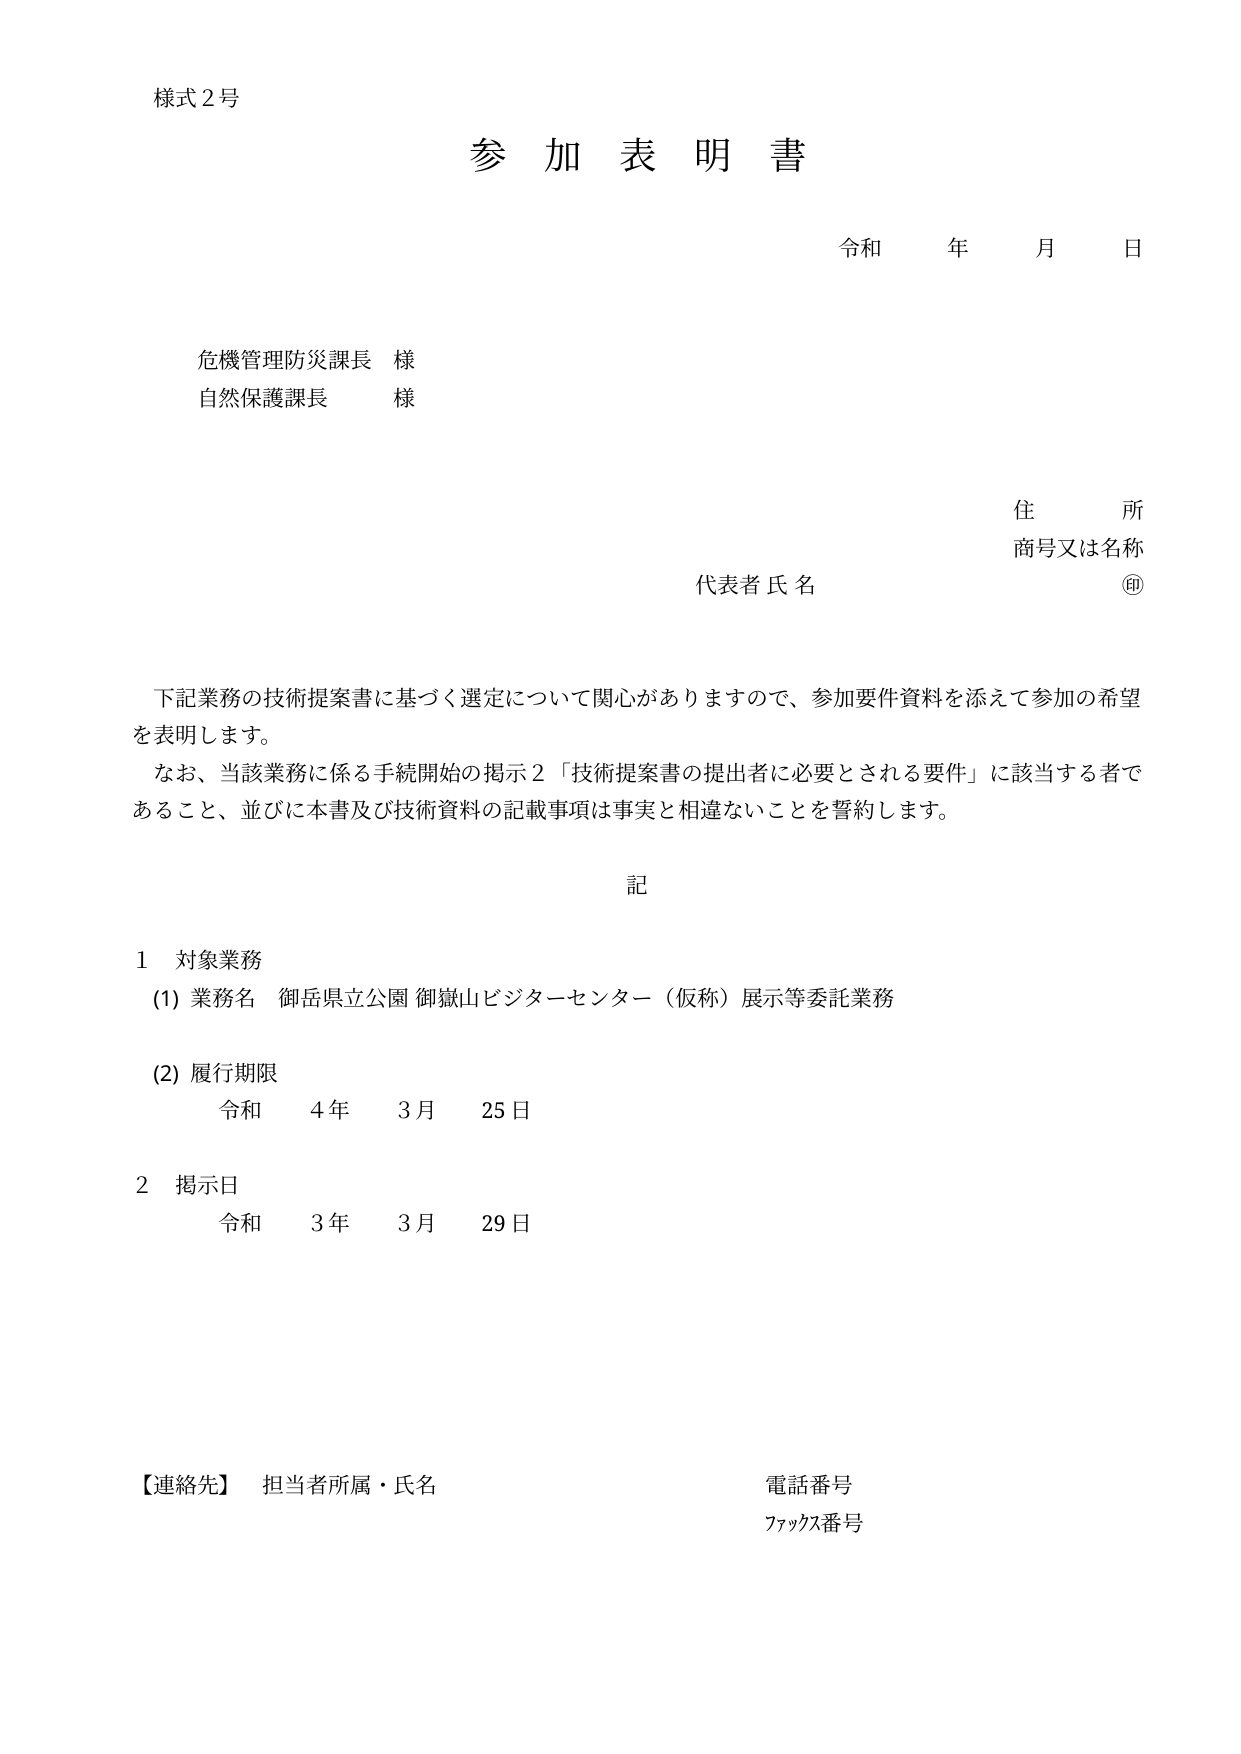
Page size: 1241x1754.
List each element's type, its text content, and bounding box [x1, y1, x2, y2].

text 参 加 表 明 書 [131, 116, 1144, 191]
text 住 所 [131, 491, 1144, 528]
text 令和 ３年 ３月 29日 [131, 1203, 1144, 1241]
text 様式２号 [131, 78, 1144, 116]
text ﾌｧｯｸｽ番号 [131, 1503, 1144, 1541]
list 業務名 御岳県立公園 御嶽山ビジターセンター（仮称）展示等委託業務 [153, 978, 1144, 1016]
text 商号又は名称 [131, 528, 1144, 566]
text 危機管理防災課長 様 [131, 341, 1144, 378]
text 自然保護課長 様 [131, 378, 1144, 416]
list 履行期限 [153, 1053, 1144, 1091]
text 代表者 氏 名 ㊞ [131, 566, 1144, 603]
text ２ 掲示日 [131, 1166, 1144, 1203]
text なお、当該業務に係る手続開始の掲示２「技術提案書の提出者に必要とされる要件」に該当する者であること、並びに本書及び技術資料の記載事項は事実と相違ないことを誓約します。 [131, 753, 1144, 828]
text 下記業務の技術提案書に基づく選定について関心がありますので、参加要件資料を添えて参加の希望を表明します。 [131, 678, 1144, 753]
subtitle 記 [131, 866, 1144, 903]
text 令和 年 月 日 [131, 228, 1144, 266]
text 【連絡先】 担当者所属・氏名 電話番号 [131, 1466, 1144, 1503]
text 令和 ４年 ３月 25日 [131, 1091, 1144, 1128]
text １ 対象業務 [131, 941, 1144, 978]
